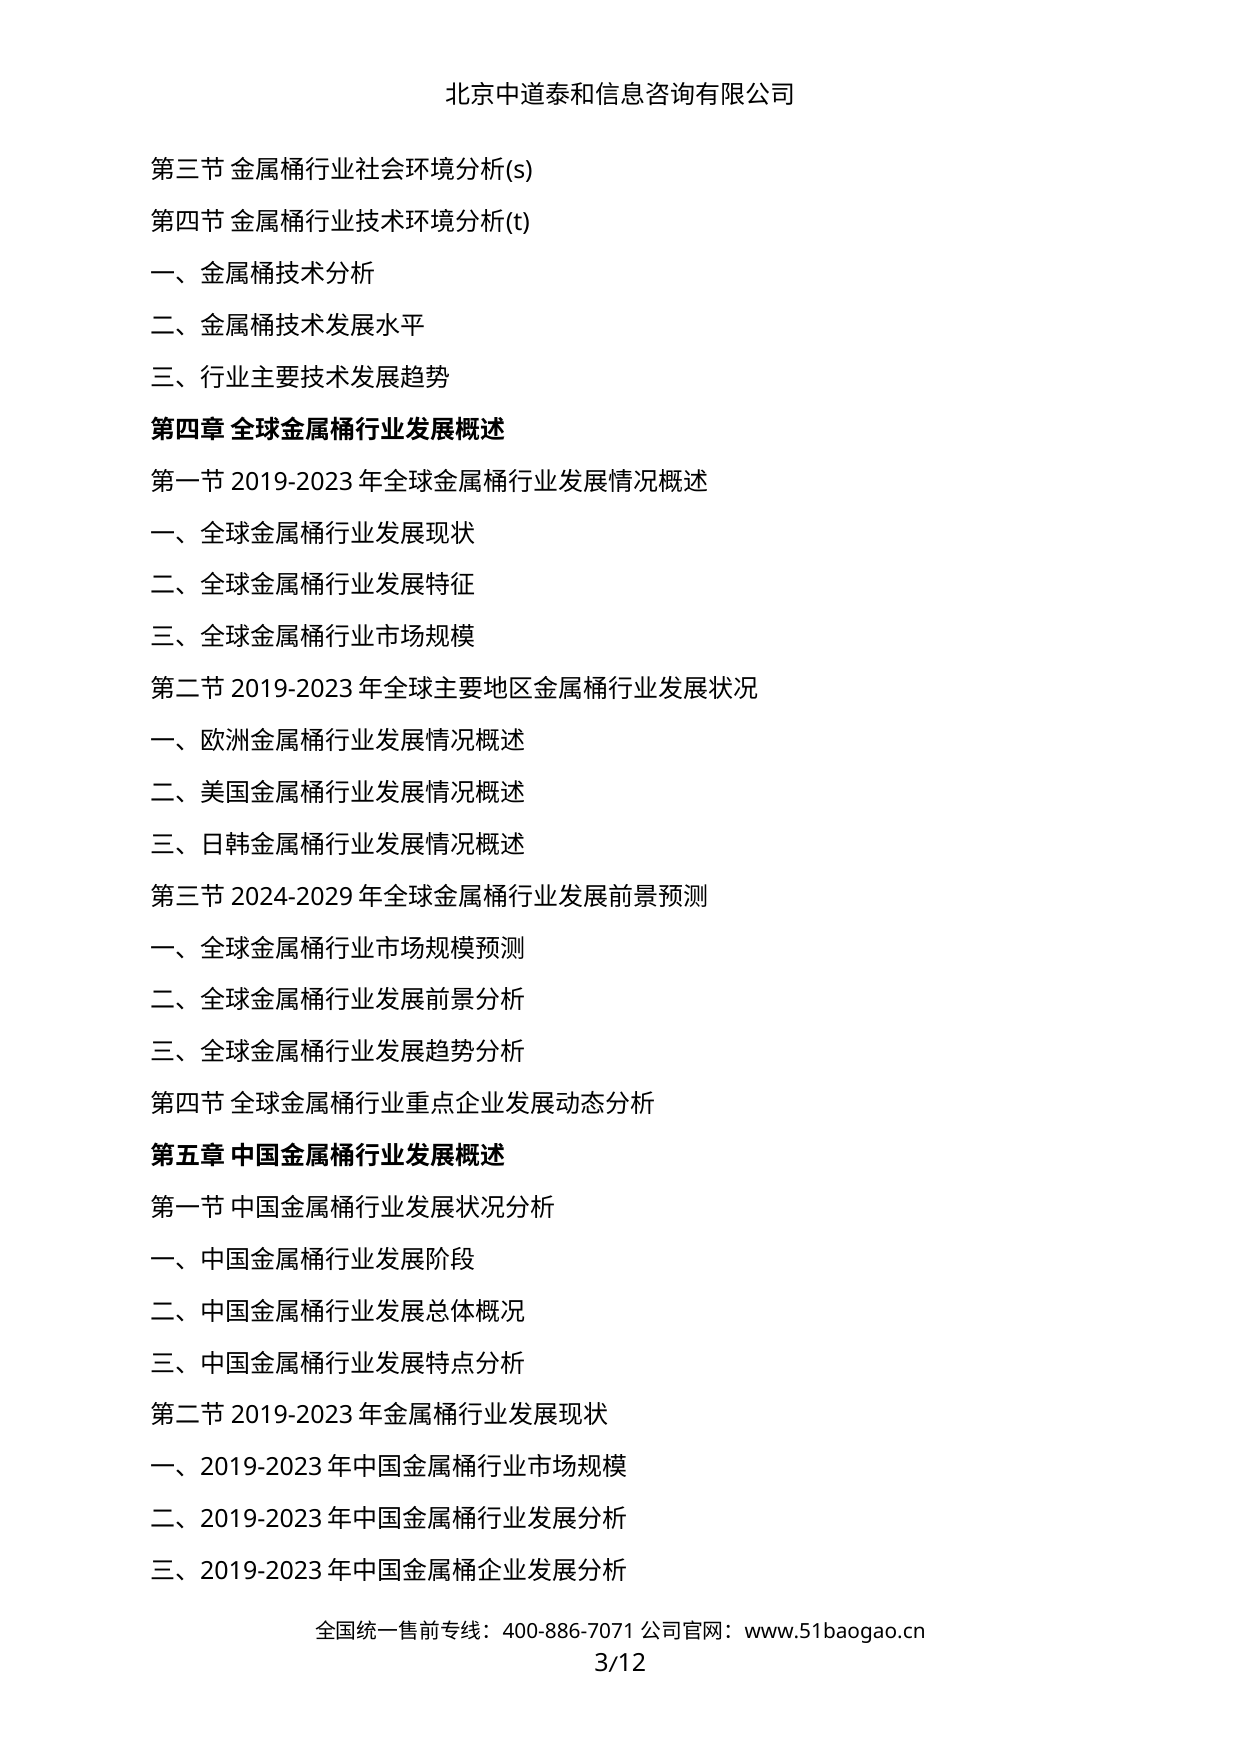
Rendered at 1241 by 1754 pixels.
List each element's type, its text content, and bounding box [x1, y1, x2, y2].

text 二、中国金属桶行业发展总体概况 [150, 1291, 1090, 1327]
text 一、全球金属桶行业发展现状 [150, 513, 1090, 549]
text 第五章 中国金属桶行业发展概述 [150, 1136, 1090, 1172]
text 三、全球金属桶行业发展趋势分析 [150, 1032, 1090, 1068]
text 一、全球金属桶行业市场规模预测 [150, 928, 1090, 964]
text 三、2019-2023年中国金属桶企业发展分析 [150, 1551, 1090, 1587]
text 三、日韩金属桶行业发展情况概述 [150, 824, 1090, 861]
text 第三节 金属桶行业社会环境分析(s) [150, 150, 1090, 186]
text 二、全球金属桶行业发展前景分析 [150, 980, 1090, 1016]
text 第四章 全球金属桶行业发展概述 [150, 409, 1090, 446]
text 第四节 全球金属桶行业重点企业发展动态分析 [150, 1084, 1090, 1120]
text 第一节 2019-2023年全球金属桶行业发展情况概述 [150, 461, 1090, 497]
text 第一节 中国金属桶行业发展状况分析 [150, 1187, 1090, 1224]
text 三、中国金属桶行业发展特点分析 [150, 1343, 1090, 1379]
text 二、全球金属桶行业发展特征 [150, 565, 1090, 601]
text 第二节 2019-2023年全球主要地区金属桶行业发展状况 [150, 669, 1090, 705]
text 一、欧洲金属桶行业发展情况概述 [150, 721, 1090, 757]
text 一、金属桶技术分析 [150, 254, 1090, 290]
text 第三节 2024-2029年全球金属桶行业发展前景预测 [150, 876, 1090, 912]
text 二、2019-2023年中国金属桶行业发展分析 [150, 1499, 1090, 1535]
text 一、2019-2023年中国金属桶行业市场规模 [150, 1447, 1090, 1483]
text 三、行业主要技术发展趋势 [150, 357, 1090, 394]
text 二、金属桶技术发展水平 [150, 306, 1090, 342]
text 三、全球金属桶行业市场规模 [150, 617, 1090, 653]
text 二、美国金属桶行业发展情况概述 [150, 772, 1090, 809]
text 第四节 金属桶行业技术环境分析(t) [150, 202, 1090, 238]
text 一、中国金属桶行业发展阶段 [150, 1239, 1090, 1276]
text 第二节 2019-2023年金属桶行业发展现状 [150, 1395, 1090, 1431]
